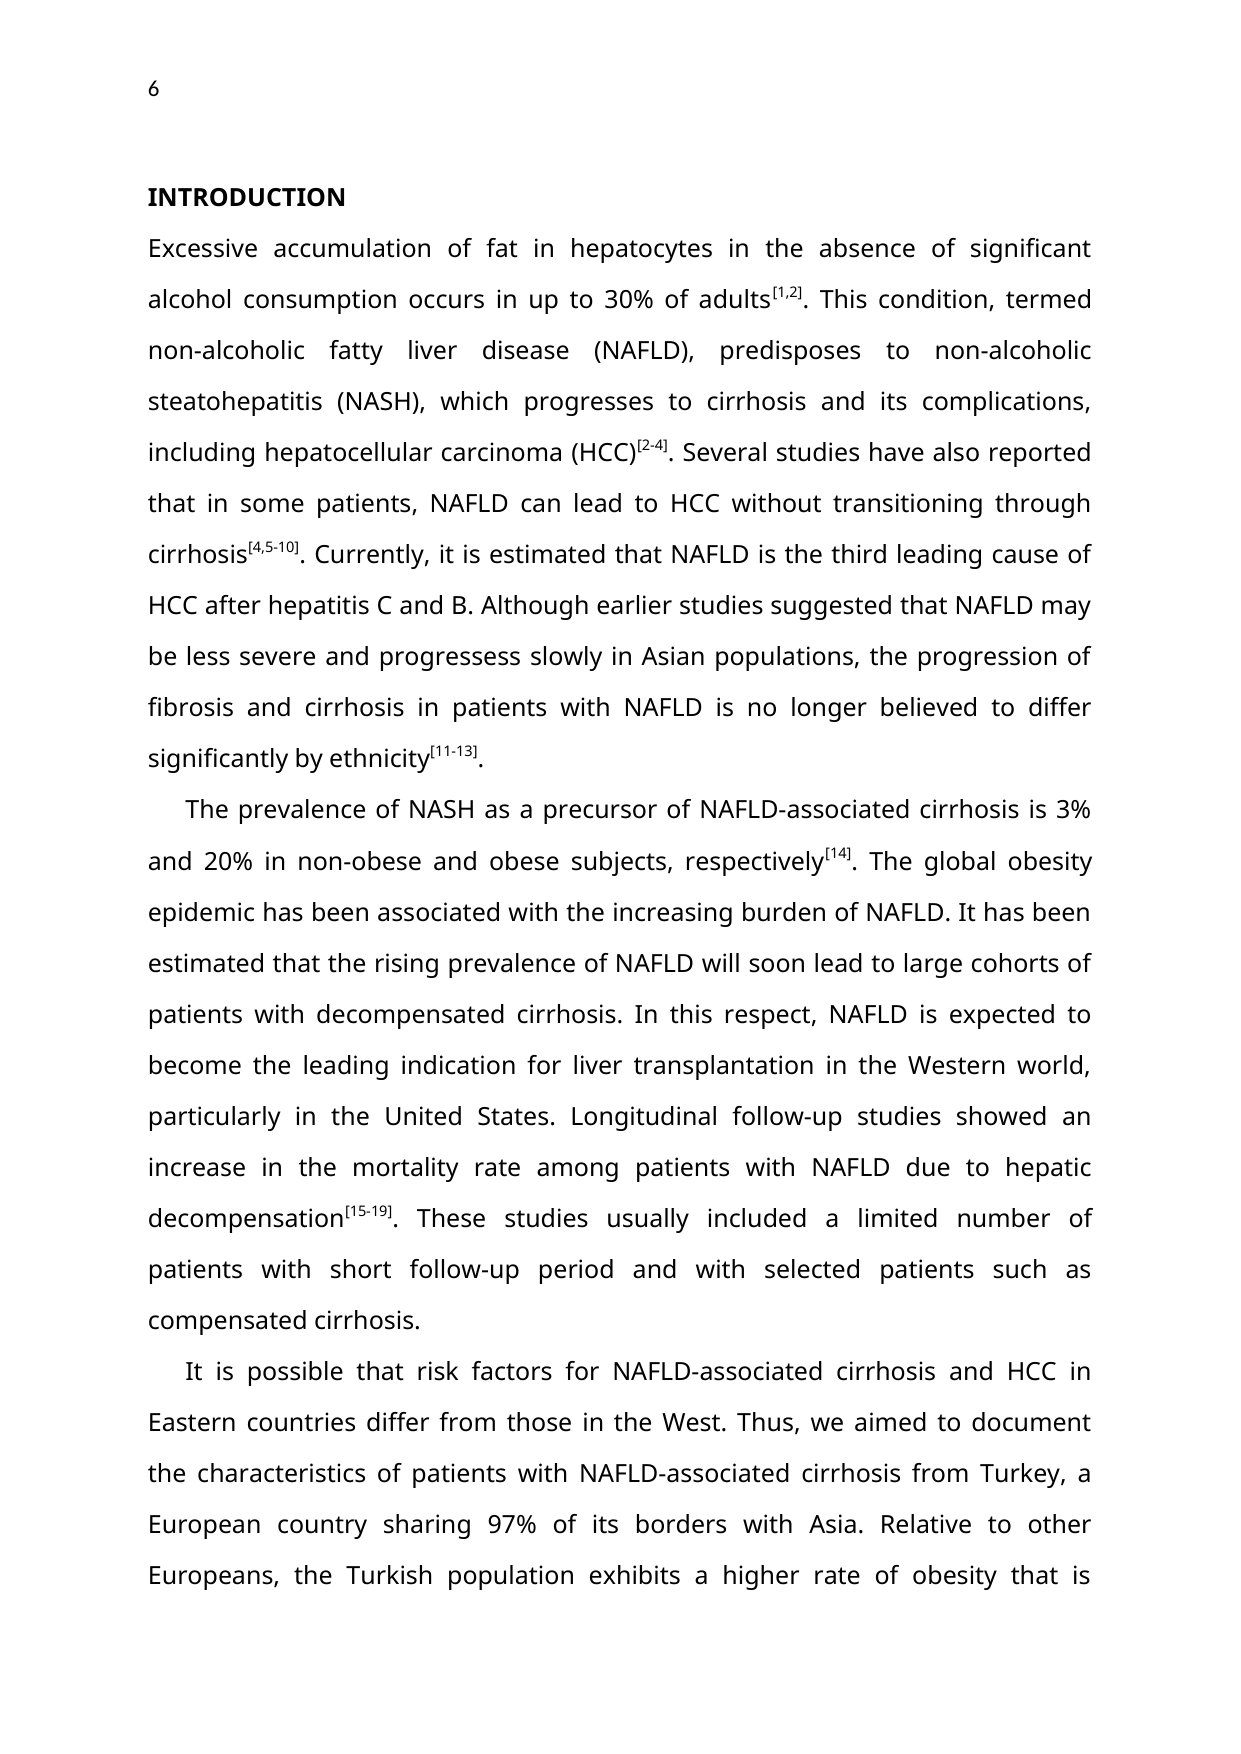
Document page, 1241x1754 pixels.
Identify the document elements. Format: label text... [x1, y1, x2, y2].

text Excessive accumulation of fat in hepatocytes in the absence of significant alcohol consumption occurs in up to 30% of adults[1,2]. This condition, termed non-alcoholic fatty liver disease (NAFLD), predisposes to non-alcoholic steatohepatitis (NASH), which progresses to cirrhosis and its complications, including hepatocellular carcinoma (HCC)[2-4]. Several studies have also reported that in some patients, NAFLD can lead to HCC without transitioning through cirrhosis[4,5-10]. Currently, it is estimated that NAFLD is the third leading cause of HCC after hepatitis C and B. Although earlier studies suggested that NAFLD may be less severe and progressess slowly in Asian populations, the progression of fibrosis and cirrhosis in patients with NAFLD is no longer believed to differ significantly by ethnicity[11-13]. [148, 231, 1092, 775]
text The prevalence of NASH as a precursor of NAFLD-associated cirrhosis is 3% and 20% in non-obese and obese subjects, respectively[14]. The global obesity epidemic has been associated with the increasing burden of NAFLD. It has been estimated that the rising prevalence of NAFLD will soon lead to large cohorts of patients with decompensated cirrhosis. In this respect, NAFLD is expected to become the leading indication for liver transplantation in the Western world, particularly in the United States. Longitudinal follow-up studies showed an increase in the mortality rate among patients with NAFLD due to hepatic decompensation[15-19]. These studies usually included a limited number of patients with short follow-up period and with selected patients such as compensated cirrhosis. [148, 792, 1092, 1337]
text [148, 1353, 1092, 1592]
text INTRODUCTION [148, 179, 1092, 214]
